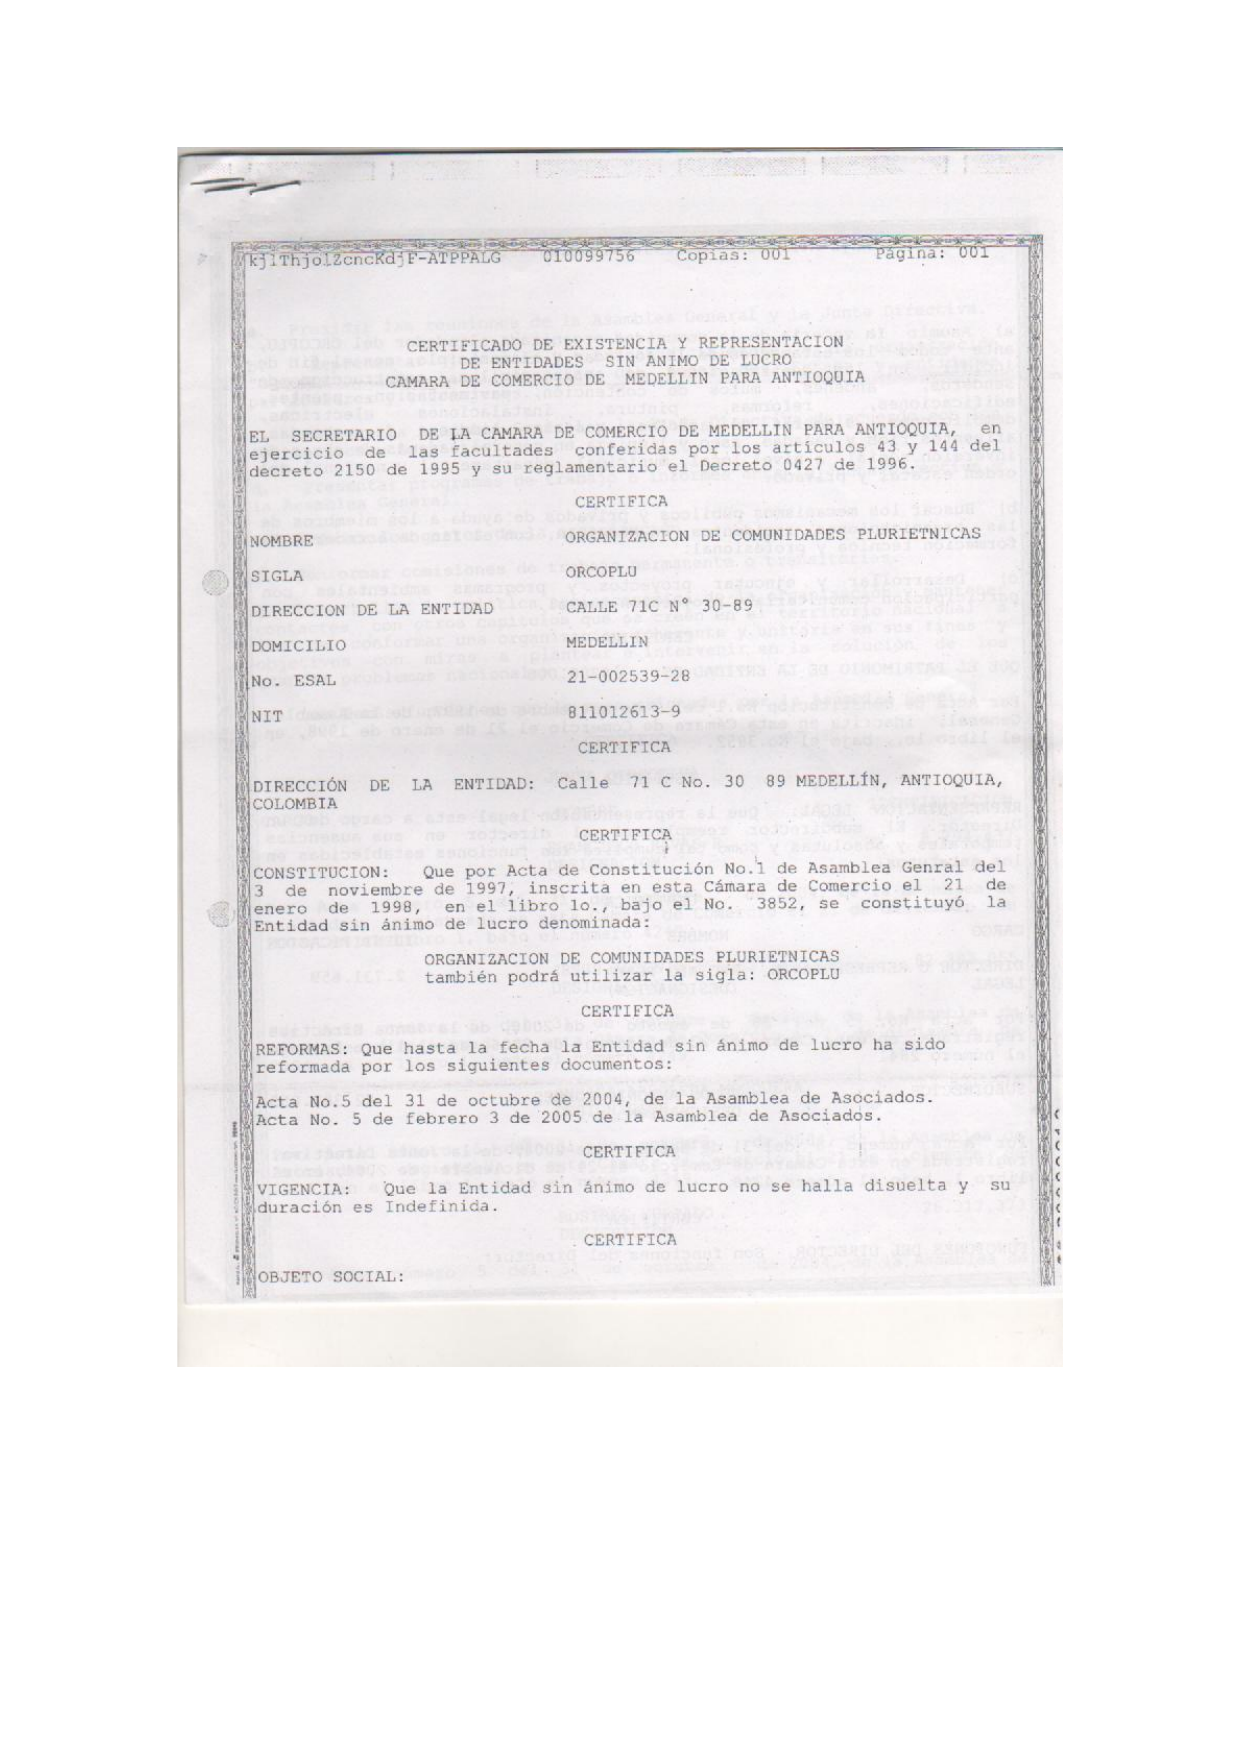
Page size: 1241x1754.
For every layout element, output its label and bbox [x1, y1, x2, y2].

picture [177, 147, 1063, 1367]
